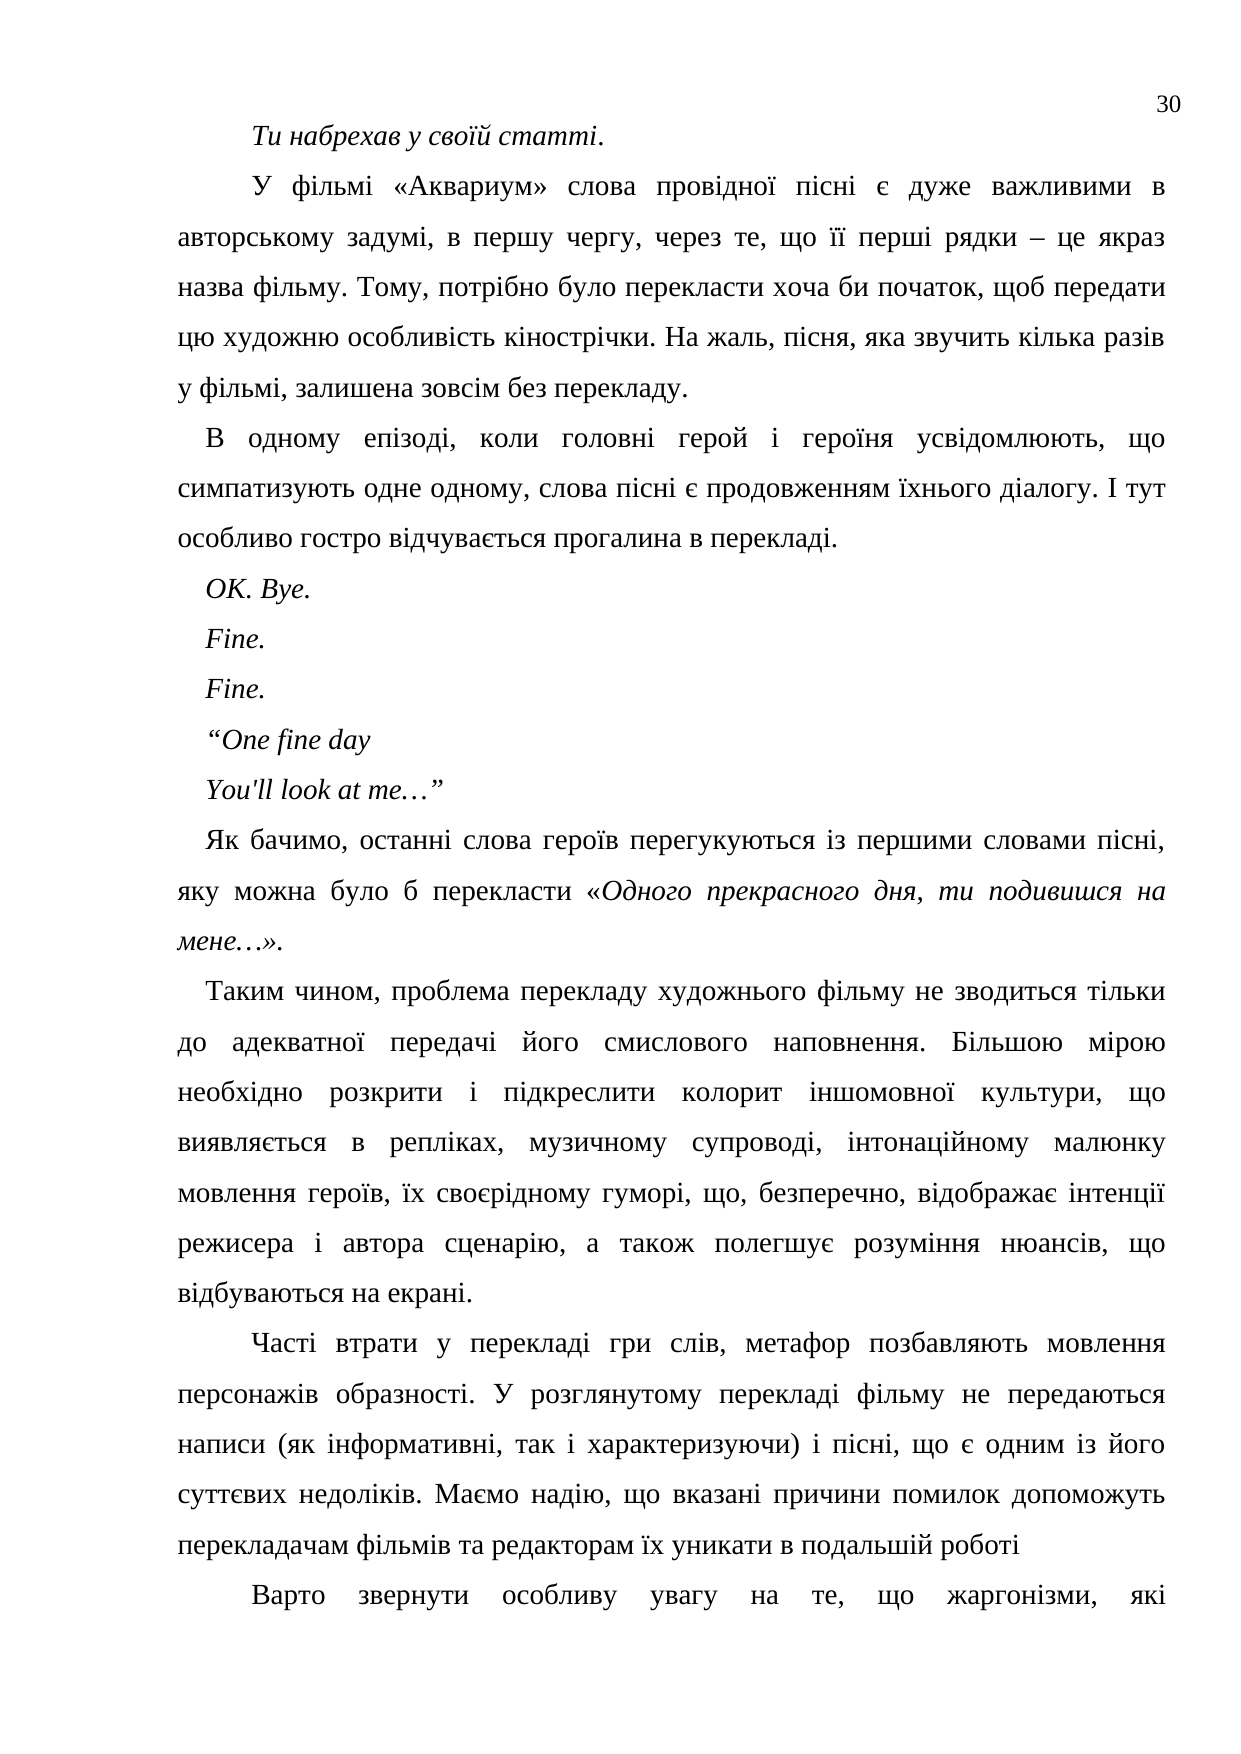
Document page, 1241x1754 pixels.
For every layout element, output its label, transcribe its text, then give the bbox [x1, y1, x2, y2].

text Часті втрати у перекладі гри слів, метафор позбавляють мовлення персонажів образності. У розглянутому перекладі фільму не передаються написи (як інформативні, так і характеризуючи) і пісні, що є одним із його суттєвих недоліків. Маємо надію, що вказані причини помилок допоможуть перекладачам фільмів та редакторам їх уникати в подальшій роботі [177, 1326, 1167, 1560]
text Fine. [177, 672, 1167, 705]
text Ти набрехав у своїй статті. [177, 118, 1167, 152]
text You'll look at me…” [205, 772, 1167, 806]
text “One fine day [205, 722, 1167, 755]
text Fine. [177, 621, 1167, 655]
text У фільмі «Аквариум» слова провідної пісні є дуже важливими в авторському задумі, в першу чергу, через те, що її перші рядки – це якраз назва фільму. Тому, потрібно було перекласти хоча би початок, щоб передати цю художню особливість кінострічки. На жаль, пісня, яка звучить кілька разів у фільмі, залишена зовсім без перекладу. [177, 168, 1167, 403]
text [177, 1577, 1167, 1611]
text Як бачимо, останні слова героїв перегукуються із першими словами пісні, яку можна було б перекласти «Одного прекрасного дня, ти подивишся на мене…». [177, 822, 1167, 957]
text В одному епізоді, коли головні герой і героїня усвідомлюють, що симпатизують одне одному, слова пісні є продовженням їхнього діалогу. І тут особливо гостро відчувається прогалина в перекладі. [177, 420, 1167, 554]
text Таким чином, проблема перекладу художнього фільму не зводиться тільки до адекватної передачі його смислового наповнення. Більшою мірою необхідно розкрити і підкреслити колорит іншомовної культури, що виявляється в репліках, музичному супроводі, інтонаційному малюнку мовлення героїв, їх своєрідному гуморі, що, безперечно, відображає інтенції режисера і автора сценарію, а також полегшує розуміння нюансів, що відбуваються на екрані. [177, 973, 1167, 1309]
text OK. Bye. [177, 571, 1167, 604]
